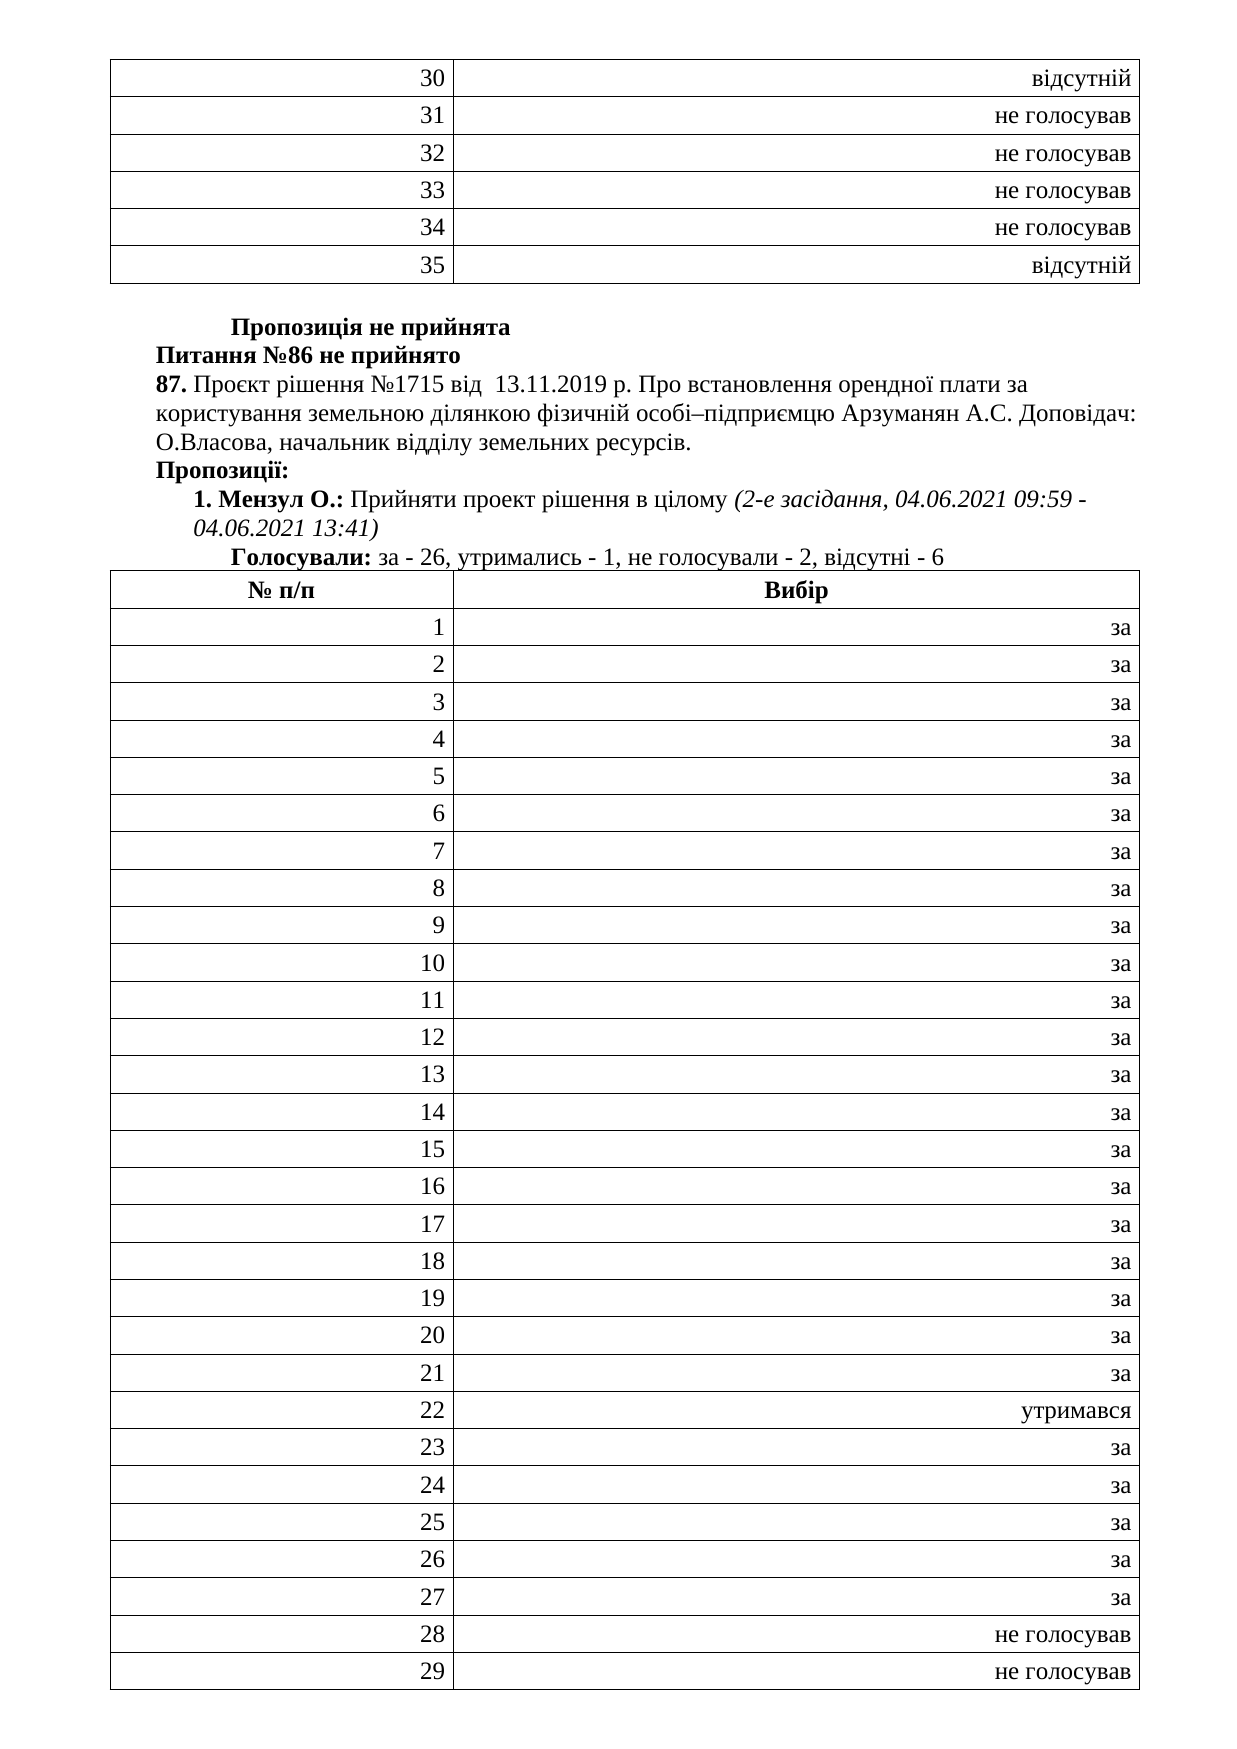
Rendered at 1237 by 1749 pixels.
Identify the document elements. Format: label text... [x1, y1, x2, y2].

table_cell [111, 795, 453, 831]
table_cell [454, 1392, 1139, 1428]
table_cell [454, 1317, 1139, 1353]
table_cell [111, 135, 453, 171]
text 87. Проєкт рішення №1715 від 13.11.2019 р. Про встановлення орендної плати за користування земельною ділянкою фізичній особі–підприємцю Арзуманян А.С. Доповідач: О.Власова, начальник відділу земельних ресурсів. [156, 369, 1148, 455]
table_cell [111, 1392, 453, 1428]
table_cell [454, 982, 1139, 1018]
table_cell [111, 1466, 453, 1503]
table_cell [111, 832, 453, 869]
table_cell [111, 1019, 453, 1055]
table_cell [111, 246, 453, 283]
text 1. Мензул О.: Прийняти проект рішення в цілому (2-е засідання, 04.06.2021 09:59 - 04.06.2021 13:41) [193, 484, 1148, 542]
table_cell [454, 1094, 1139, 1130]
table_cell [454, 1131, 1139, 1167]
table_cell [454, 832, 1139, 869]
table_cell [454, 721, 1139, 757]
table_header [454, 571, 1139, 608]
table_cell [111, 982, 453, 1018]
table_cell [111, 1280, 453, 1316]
text Питання №86 не прийнято [156, 340, 1148, 369]
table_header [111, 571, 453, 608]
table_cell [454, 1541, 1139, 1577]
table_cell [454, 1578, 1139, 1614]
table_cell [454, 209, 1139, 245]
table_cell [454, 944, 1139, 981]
text Пропозиції: [156, 455, 1148, 484]
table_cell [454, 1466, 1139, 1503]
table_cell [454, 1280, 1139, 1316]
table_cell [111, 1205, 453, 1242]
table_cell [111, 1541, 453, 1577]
text Пропозиція не прийнята [231, 283, 1148, 340]
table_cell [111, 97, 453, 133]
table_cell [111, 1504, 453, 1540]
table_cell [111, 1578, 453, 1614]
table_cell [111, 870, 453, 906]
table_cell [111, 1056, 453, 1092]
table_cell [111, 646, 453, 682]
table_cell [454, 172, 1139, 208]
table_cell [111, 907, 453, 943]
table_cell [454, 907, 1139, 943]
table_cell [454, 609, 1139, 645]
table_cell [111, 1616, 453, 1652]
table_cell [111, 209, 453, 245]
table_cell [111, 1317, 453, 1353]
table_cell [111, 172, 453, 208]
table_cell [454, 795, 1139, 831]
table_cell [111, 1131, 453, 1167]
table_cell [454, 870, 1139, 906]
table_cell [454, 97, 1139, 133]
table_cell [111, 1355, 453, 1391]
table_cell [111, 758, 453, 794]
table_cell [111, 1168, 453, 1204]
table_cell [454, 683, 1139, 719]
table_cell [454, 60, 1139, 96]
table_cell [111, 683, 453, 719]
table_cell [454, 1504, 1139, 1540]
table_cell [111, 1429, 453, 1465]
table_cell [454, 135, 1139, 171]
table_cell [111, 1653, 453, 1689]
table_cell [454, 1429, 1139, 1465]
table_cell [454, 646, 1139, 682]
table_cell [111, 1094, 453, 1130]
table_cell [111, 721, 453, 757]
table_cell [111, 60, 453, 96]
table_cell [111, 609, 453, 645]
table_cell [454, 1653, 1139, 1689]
text Голосували: за - 26, утримались - 1, не голосували - 2, відсутні - 6 [231, 542, 1148, 570]
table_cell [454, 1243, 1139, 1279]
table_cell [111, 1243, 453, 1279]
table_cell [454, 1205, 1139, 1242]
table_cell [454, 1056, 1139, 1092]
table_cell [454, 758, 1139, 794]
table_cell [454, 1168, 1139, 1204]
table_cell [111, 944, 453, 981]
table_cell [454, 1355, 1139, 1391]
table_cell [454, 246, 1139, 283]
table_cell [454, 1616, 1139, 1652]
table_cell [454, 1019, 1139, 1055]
